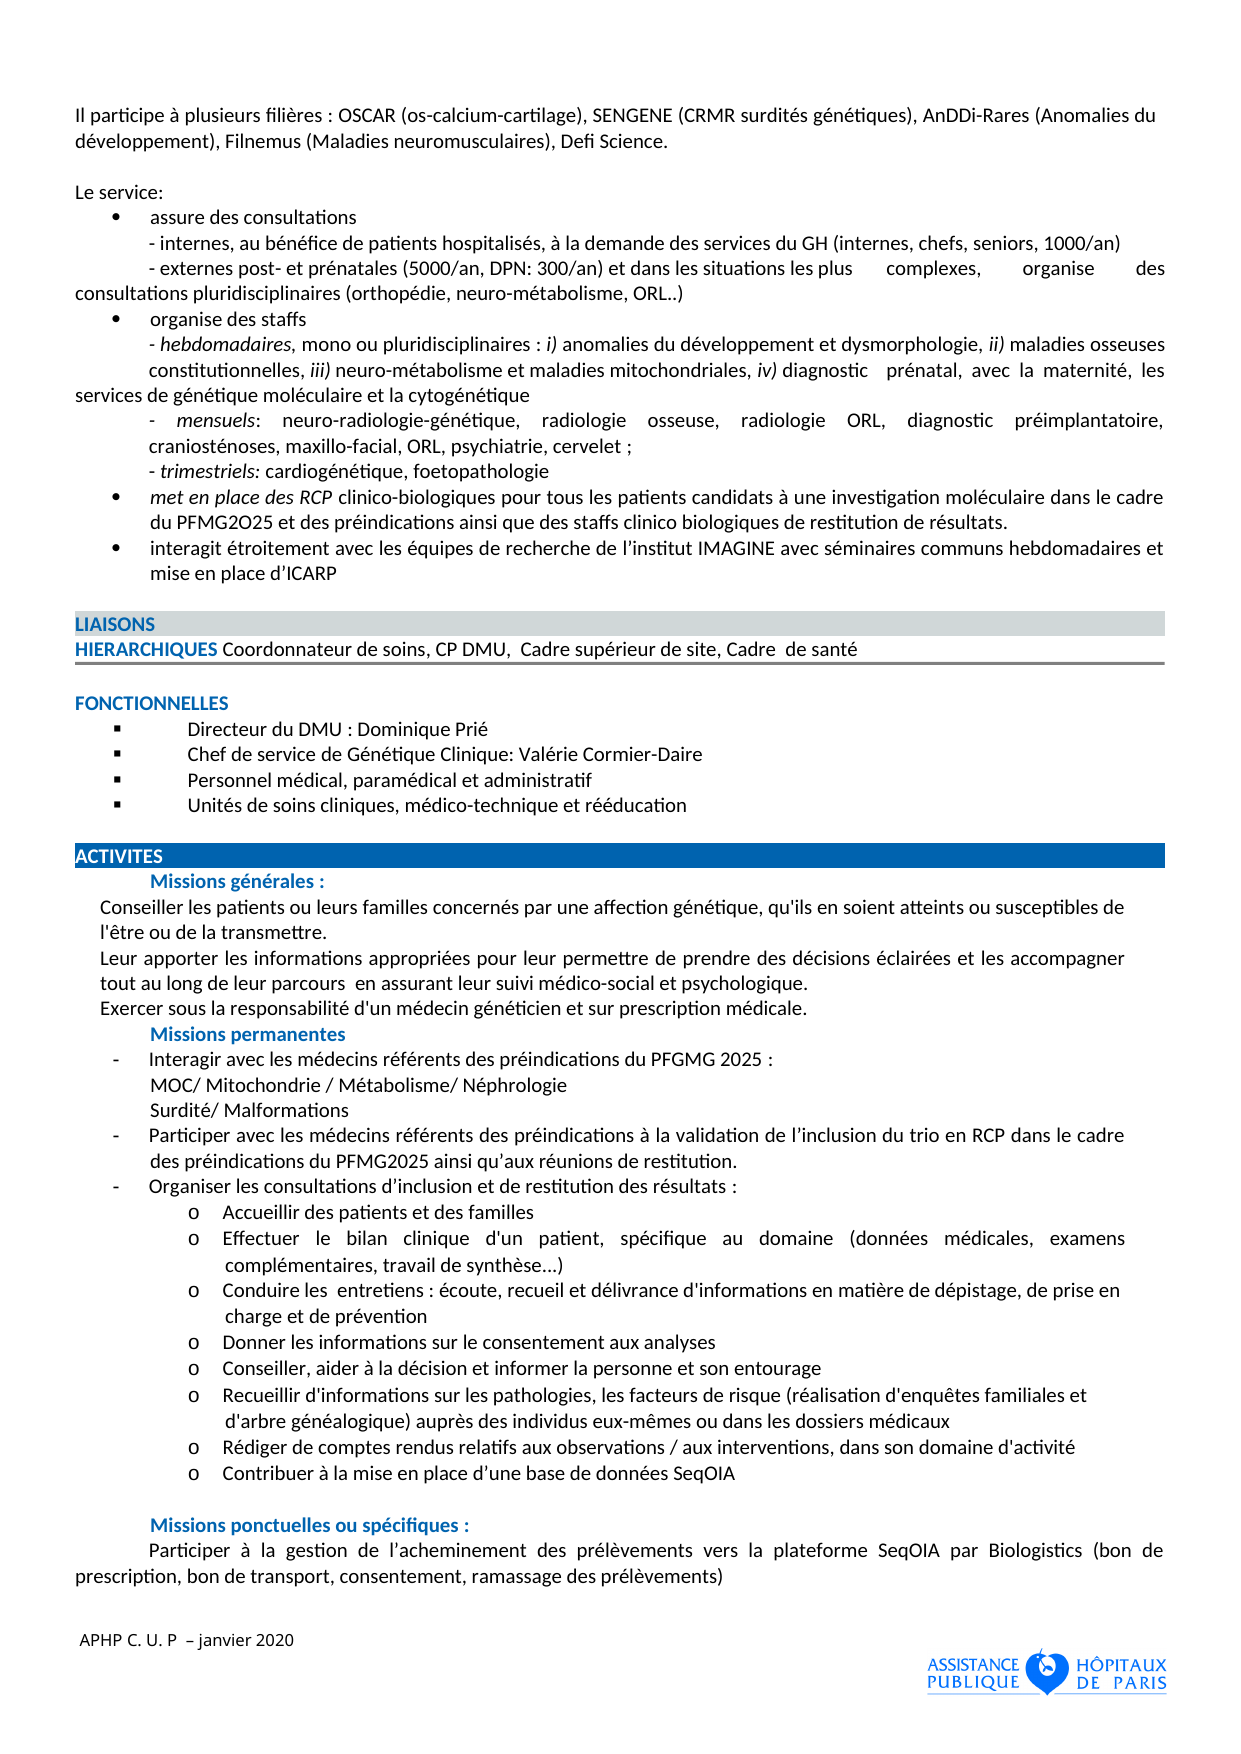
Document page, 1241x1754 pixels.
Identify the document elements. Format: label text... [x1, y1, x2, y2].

list Interagir avec les médecins référents des préindications du PFGMG 2025 : [112, 1046, 1165, 1072]
list Chef de service de Génétique Clinique: Valérie Cormier-Daire [112, 741, 1165, 767]
list Contribuer à la mise en place d’une base de données SeqOIA [187, 1460, 1165, 1487]
list Rédiger de comptes rendus relatifs aux observations / aux interventions, dans son domaine d'activité [187, 1434, 1127, 1460]
list Organiser les consultations d’inclusion et de restitution des résultats : [112, 1173, 1127, 1199]
picture [927, 1648, 1167, 1697]
text HIERARCHIQUES Coordonnateur de soins, CP DMU, Cadre supérieur de site, Cadre de santé [75, 636, 1165, 661]
text - hebdomadaires, mono ou pluridisciplinaires : i) anomalies du développement et dysmorphologie, ii) maladies osseuses constitutionnelles, iii) neuro-métabolisme et maladies mitochondriales, iv) diagnostic prénatal, avec la maternité, les services de génétique moléculaire et la cytogénétique [75, 331, 1165, 408]
text Le service: [75, 179, 1158, 204]
text Participer à la gestion de l’acheminement des prélèvements vers la plateforme SeqOIA par Biologistics (bon de prescription, bon de transport, consentement, ramassage des prélèvements) [75, 1538, 1165, 1588]
list interagit étroitement avec les équipes de recherche de l’institut IMAGINE avec séminaires communs hebdomadaires et mise en place d’ICARP [112, 535, 1165, 586]
text LIAISONS [75, 611, 1165, 636]
text - externes post- et prénatales (5000/an, DPN: 300/an) et dans les situations les plus complexes, organise des consultations pluridisciplinaires (orthopédie, neuro-métabolisme, ORL..) [75, 255, 1165, 306]
list Donner les informations sur le consentement aux analyses [187, 1329, 1127, 1356]
list Conseiller, aider à la décision et informer la personne et son entourage [187, 1356, 1127, 1382]
text - trimestriels: cardiogénétique, foetopathologie [149, 458, 1165, 484]
text - mensuels: neuro-radiologie-génétique, radiologie osseuse, radiologie ORL, diagnostic préimplantatoire, craniosténoses, maxillo-facial, ORL, psychiatrie, cervelet ; [149, 408, 1165, 458]
text ACTIVITES [75, 843, 1165, 868]
text MOC/ Mitochondrie / Métabolisme/ Néphrologie [150, 1072, 1165, 1097]
text Conseiller les patients ou leurs familles concernés par une affection génétique, qu'ils en soient atteints ou susceptibles de l'être ou de la transmettre. [100, 894, 1127, 945]
list Accueillir des patients et des familles [187, 1199, 1127, 1225]
text Il participe à plusieurs filières : OSCAR (os-calcium-cartilage), SENGENE (CRMR surdités génétiques), AnDDi-Rares (Anomalies du développement), Filnemus (Maladies neuromusculaires), Defi Science. [75, 103, 1158, 153]
list met en place des RCP clinico-biologiques pour tous les patients candidats à une investigation moléculaire dans le cadre du PFMG2O25 et des préindications ainsi que des staffs clinico biologiques de restitution de résultats. [112, 484, 1165, 535]
list Effectuer le bilan clinique d'un patient, spécifique au domaine (données médicales, examens complémentaires, travail de synthèse...) [187, 1225, 1127, 1277]
list Unités de soins cliniques, médico-technique et rééducation [112, 792, 1165, 818]
list organise des staffs [112, 306, 1165, 331]
text FONCTIONNELLES [75, 691, 1165, 716]
text Missions générales : [150, 868, 1165, 894]
list assure des consultations [112, 204, 1158, 230]
list Participer avec les médecins référents des préindications à la validation de l’inclusion du trio en RCP dans le cadre des préindications du PFMG2025 ainsi qu’aux réunions de restitution. [112, 1123, 1127, 1173]
text Exercer sous la responsabilité d'un médecin généticien et sur prescription médicale. [100, 996, 1127, 1021]
list Personnel médical, paramédical et administratif [112, 767, 1165, 792]
text - internes, au bénéfice de patients hospitalisés, à la demande des services du GH (internes, chefs, seniors, 1000/an) [75, 230, 1158, 255]
text Leur apporter les informations appropriées pour leur permettre de prendre des décisions éclairées et les accompagner tout au long de leur parcours en assurant leur suivi médico-social et psychologique. [100, 945, 1127, 996]
list Directeur du DMU : Dominique Prié [112, 716, 1165, 741]
list Recueillir d'informations sur les pathologies, les facteurs de risque (réalisation d'enquêtes familiales et d'arbre généalogique) auprès des individus eux-mêmes ou dans les dossiers médicaux [187, 1382, 1127, 1434]
list Conduire les entretiens : écoute, recueil et délivrance d'informations en matière de dépistage, de prise en charge et de prévention [187, 1277, 1127, 1329]
text Surdité/ Malformations [150, 1097, 1165, 1123]
text Missions ponctuelles ou spécifiques : [150, 1512, 1127, 1538]
text Missions permanentes [150, 1021, 1127, 1046]
